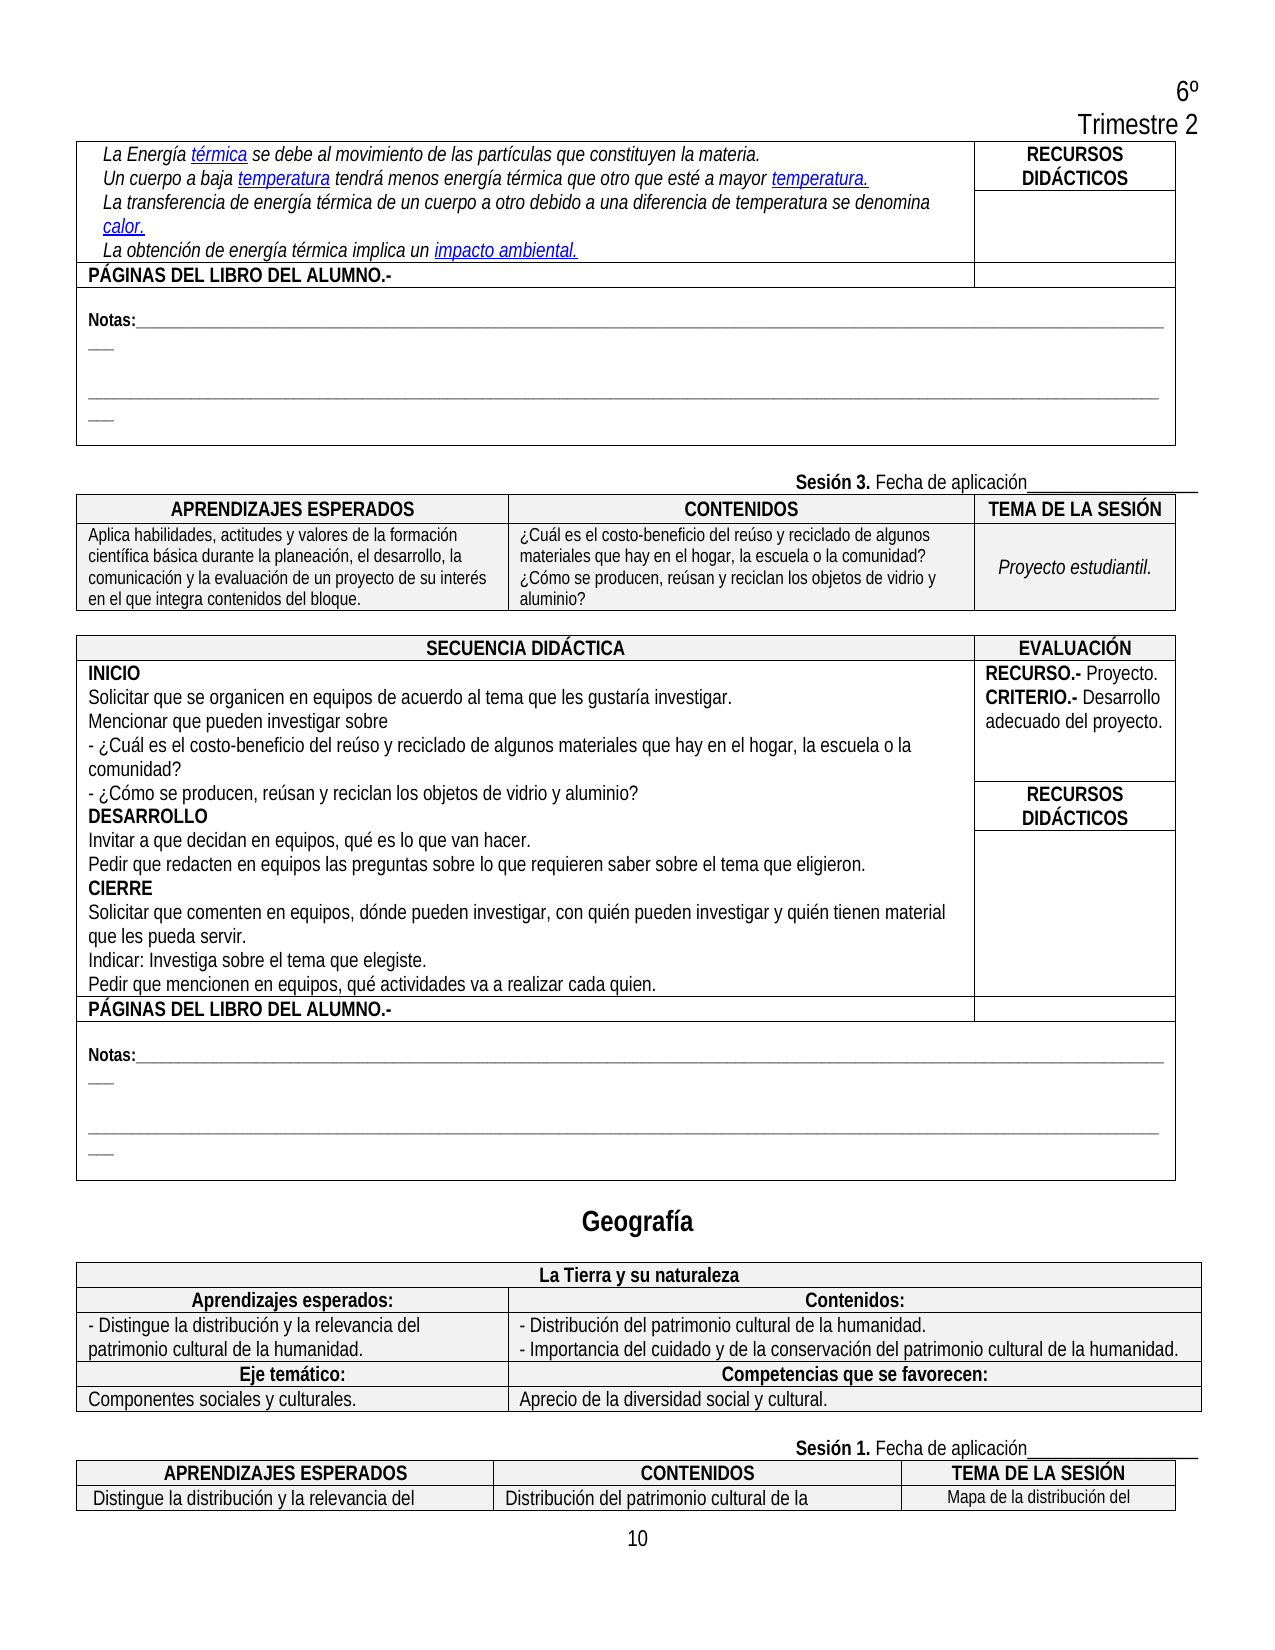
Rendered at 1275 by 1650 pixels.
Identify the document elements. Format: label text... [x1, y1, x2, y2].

table_header SECUENCIA DIDÁCTICA [77, 636, 974, 660]
table_cell ¿Cuál es el costo-beneficio del reúso y reciclado de algunos materiales que hay en el hogar, la escuela o la comunidad? ¿Cómo se producen, reúsan y reciclan los objetos de vidrio y aluminio? [509, 524, 974, 610]
table_cell - Distingue la distribución y la relevancia del patrimonio cultural de la humanidad. [77, 1313, 508, 1361]
text Sesión 3. Fecha de aplicación__________________ [77, 470, 1198, 494]
table_cell - Distribución del patrimonio cultural de la humanidad. - Importancia del cuidado y de la conservación del patrimonio cultural de la humanidad. [509, 1313, 1201, 1361]
table_cell Competencias que se favorecen: [509, 1362, 1201, 1386]
text Geografía [77, 1204, 1198, 1238]
table_header TEMA DE LA SESIÓN [975, 495, 1175, 522]
table_header La Tierra y su naturaleza [77, 1263, 1201, 1287]
table_cell Aprecio de la diversidad social y cultural. [509, 1387, 1201, 1411]
table_cell Contenidos: [509, 1288, 1201, 1312]
table_cell RECURSO.- Proyecto. CRITERIO.- Desarrollo adecuado del proyecto. [975, 661, 1175, 781]
table_cell [975, 191, 1175, 262]
table_cell RECURSOS DIDÁCTICOS [975, 782, 1175, 829]
table_cell Proyecto estudiantil. [975, 524, 1175, 610]
table_cell Componentes sociales y culturales. [77, 1387, 508, 1411]
table_cell [975, 997, 1175, 1021]
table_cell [77, 1486, 493, 1510]
table_header CONTENIDOS [509, 495, 974, 522]
text Sesión 1. Fecha de aplicación__________________ [77, 1436, 1198, 1460]
table_cell Aprendizajes esperados: [77, 1288, 508, 1312]
table_header CONTENIDOS [494, 1461, 901, 1485]
table_cell PÁGINAS DEL LIBRO DEL ALUMNO.- [77, 997, 974, 1021]
table_cell INICIO Solicitar que se organicen en equipos de acuerdo al tema que les gustaría investigar. Mencionar que pueden investigar sobre - ¿Cuál es el costo-beneficio del reúso y reciclado de algunos materiales que hay en el hogar, la escuela o la comunidad? - ¿Cómo se producen, reúsan y reciclan los objetos de vidrio y aluminio? DESARROLLO Invitar a que decidan en equipos, qué es lo que van hacer. Pedir que redacten en equipos las preguntas sobre lo que requieren saber sobre el tema que eligieron. CIERRE Solicitar que comenten en equipos, dónde pueden investigar, con quién pueden investigar y quién tienen material que les pueda servir. Indicar: Investiga sobre el tema que elegiste. Pedir que mencionen en equipos, qué actividades va a realizar cada quien. [77, 661, 974, 996]
table_cell [975, 831, 1175, 996]
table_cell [494, 1486, 901, 1510]
table_header APRENDIZAJES ESPERADOS [77, 1461, 493, 1485]
table_header TEMA DE LA SESIÓN [902, 1461, 1175, 1485]
table_cell Aplica habilidades, actitudes y valores de la formación científica básica durante la planeación, el desarrollo, la comunicación y la evaluación de un proyecto de su interés en el que integra contenidos del bloque. [77, 524, 508, 610]
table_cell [77, 142, 974, 262]
table_cell Eje temático: [77, 1362, 508, 1386]
table_cell [975, 263, 1175, 287]
table_header EVALUACIÓN [975, 636, 1175, 660]
table_cell PÁGINAS DEL LIBRO DEL ALUMNO.- [77, 263, 974, 287]
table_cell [902, 1486, 1175, 1510]
table_cell RECURSOS DIDÁCTICOS [975, 142, 1175, 190]
table_header APRENDIZAJES ESPERADOS [77, 495, 508, 522]
